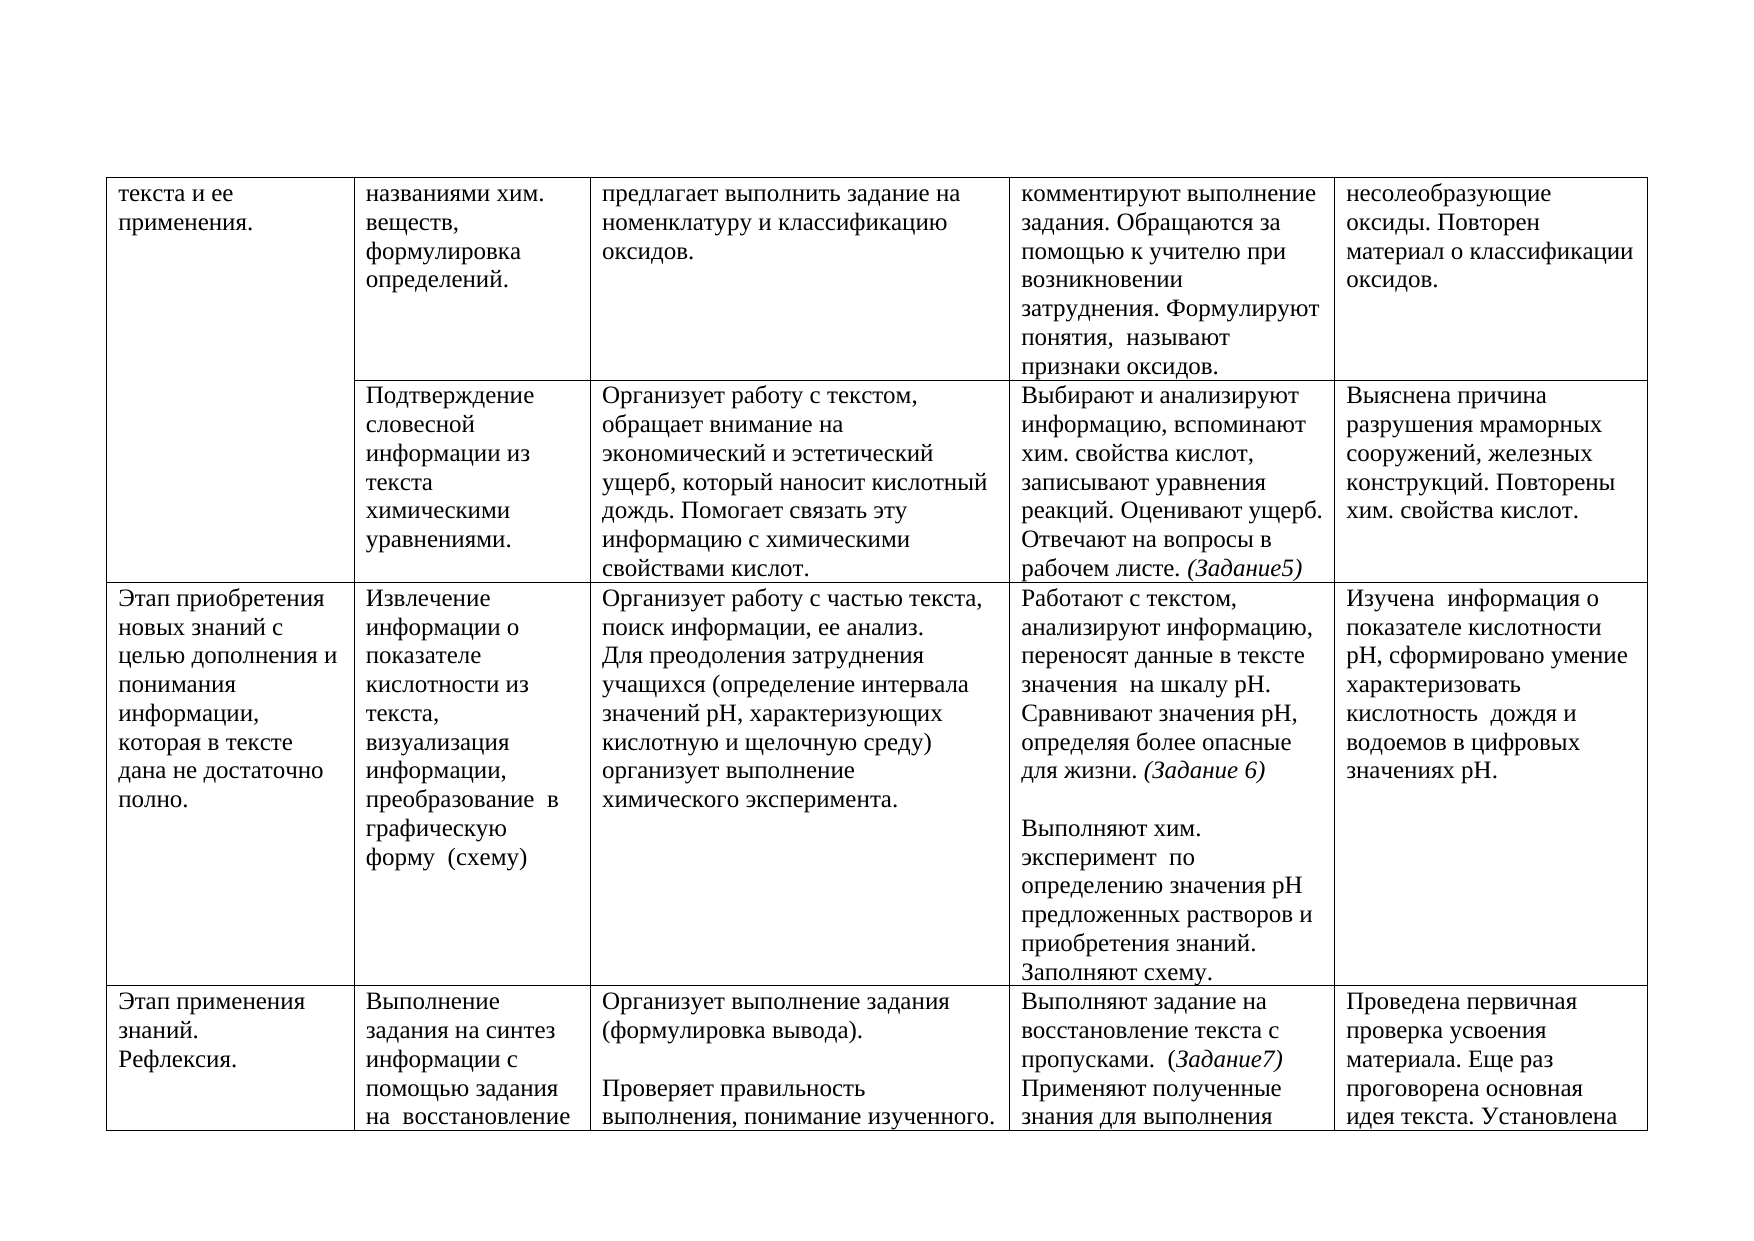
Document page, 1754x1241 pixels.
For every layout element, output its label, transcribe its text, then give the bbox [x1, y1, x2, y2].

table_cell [355, 986, 590, 1130]
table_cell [355, 178, 590, 379]
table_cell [1335, 178, 1647, 379]
table_cell Выбирают и анализируют информацию, вспоминают хим. свойства кислот, записывают уравнения реакций. Оценивают ущерб. Отвечают на вопросы в рабочем листе. (Задание5) [1010, 381, 1334, 582]
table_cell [1010, 986, 1334, 1130]
table_cell Работают с текстом, анализируют информацию, переносят данные в тексте значения на шкалу рН. Сравнивают значения рН, определяя более опасные для жизни. (Задание 6) Выполняют хим. эксперимент по определению значения рН предложенных растворов и приобретения знаний. Заполняют схему. [1010, 583, 1334, 985]
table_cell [107, 986, 354, 1130]
table_cell Этап приобретения новых знаний с целью дополнения и понимания информации, которая в тексте дана не достаточно полно. [107, 583, 354, 985]
table_cell Изучена информация о показателе кислотности рН, сформировано умение характеризовать кислотность дождя и водоемов в цифровых значениях рН. [1335, 583, 1647, 985]
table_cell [591, 178, 1009, 379]
table_cell Организует работу с частью текста, поиск информации, ее анализ. Для преодоления затруднения учащихся (определение интервала значений рН, характеризующих кислотную и щелочную среду) организует выполнение химического эксперимента. [591, 583, 1009, 985]
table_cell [1010, 178, 1334, 379]
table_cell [591, 986, 1009, 1130]
table_cell Организует работу с текстом, обращает внимание на экономический и эстетический ущерб, который наносит кислотный дождь. Помогает связать эту информацию с химическими свойствами кислот. [591, 381, 1009, 582]
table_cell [1335, 986, 1647, 1130]
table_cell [107, 178, 354, 582]
table_cell Выяснена причина разрушения мраморных сооружений, железных конструкций. Повторены хим. свойства кислот. [1335, 381, 1647, 582]
table_cell Извлечение информации о показателе кислотности из текста, визуализация информации, преобразование в графическую форму (схему) [355, 583, 590, 985]
table_cell Подтверждение словесной информации из текста химическими уравнениями. [355, 381, 590, 582]
